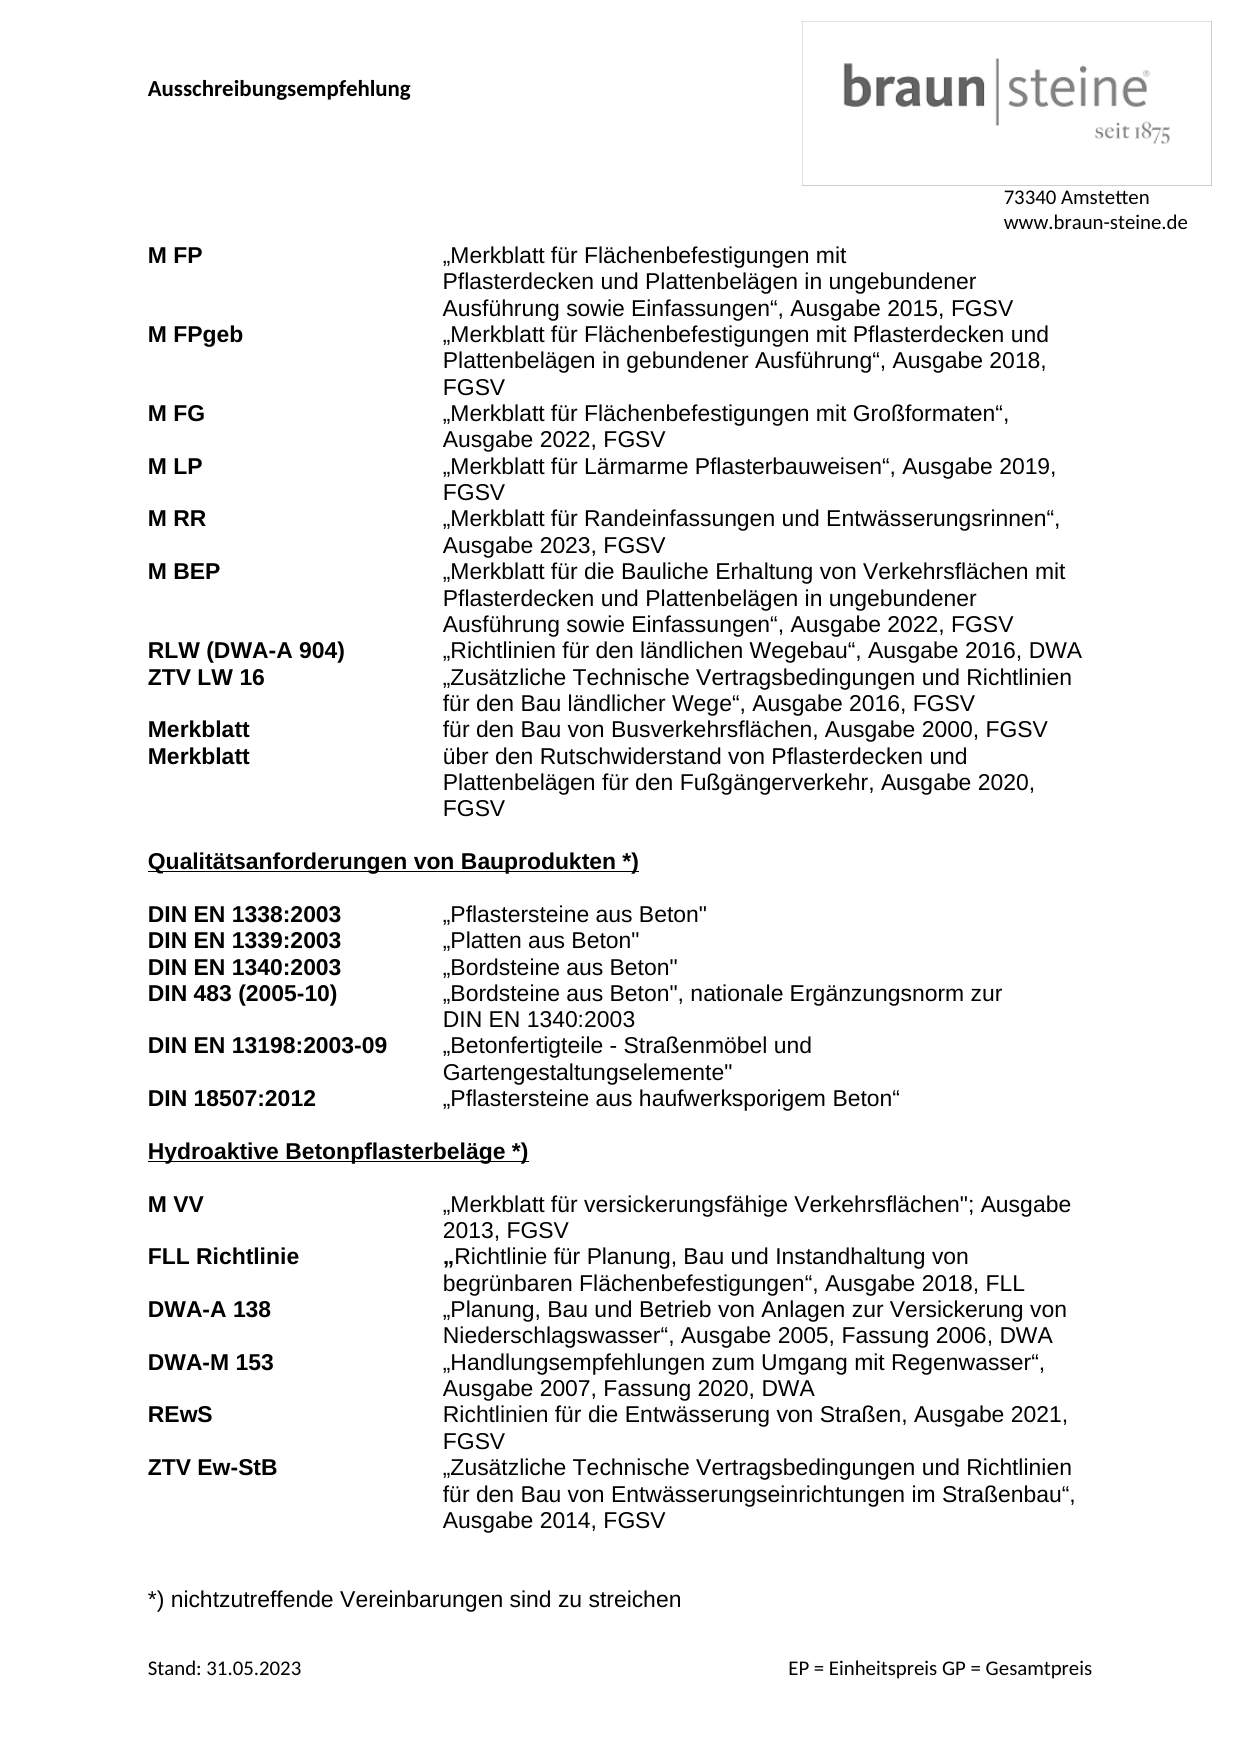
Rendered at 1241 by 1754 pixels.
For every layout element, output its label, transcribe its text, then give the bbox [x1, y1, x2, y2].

text für den Bau ländlicher Wege“, Ausgabe 2016, FGSV [148, 690, 1093, 716]
text M FG „Merkblatt für Flächenbefestigungen mit Großformaten“, Ausgabe 2022, FGSV [148, 400, 1093, 453]
text DWA-M 153 „Handlungsempfehlungen zum Umgang mit Regenwasser“, Ausgabe 2007, Fassung 2020, DWA [148, 1349, 1093, 1401]
text Merkblatt über den Rutschwiderstand von Pflasterdecken und Plattenbelägen für den Fußgängerverkehr, Ausgabe 2020, FGSV [148, 743, 1093, 822]
text ZTV LW 16 „Zusätzliche Technische Vertragsbedingungen und Richtlinien [148, 663, 1093, 690]
text DIN 18507:2012 „Pflastersteine aus haufwerksporigem Beton“ [148, 1085, 1093, 1112]
text ZTV Ew-StB „Zusätzliche Technische Vertragsbedingungen und Richtlinien für den Bau von Entwässerungseinrichtungen im Straßenbau“, Ausgabe 2014, FGSV [148, 1454, 1093, 1533]
text *) nichtzutreffende Vereinbarungen sind zu streichen [148, 1586, 1093, 1612]
picture [793, 12, 1218, 191]
text Merkblatt für den Bau von Busverkehrsflächen, Ausgabe 2000, FGSV [148, 716, 1093, 743]
text DIN EN 1339:2003 „Platten aus Beton" [148, 927, 1093, 953]
text DIN EN 1340:2003 [148, 1006, 1093, 1032]
text Gartengestaltungselemente" [148, 1059, 1093, 1085]
text DIN 483 (2005-10) „Bordsteine aus Beton", nationale Ergänzungsnorm zur [148, 980, 1093, 1006]
text DIN EN 13198:2003-09 „Betonfertigteile - Straßenmöbel und [148, 1032, 1093, 1059]
text M FP „Merkblatt für Flächenbefestigungen mit Pflasterdecken und Plattenbelägen in ungebundener Ausführung sowie Einfassungen“, Ausgabe 2015, FGSV [148, 242, 1093, 321]
text REwS Richtlinien für die Entwässerung von Straßen, Ausgabe 2021, FGSV [148, 1401, 1093, 1454]
text M LP „Merkblatt für Lärmarme Pflasterbauweisen“, Ausgabe 2019, FGSV [148, 453, 1093, 505]
text M FPgeb „Merkblatt für Flächenbefestigungen mit Pflasterdecken und Plattenbelägen in gebundener Ausführung“, Ausgabe 2018, FGSV [148, 321, 1093, 400]
text M RR „Merkblatt für Randeinfassungen und Entwässerungsrinnen“, Ausgabe 2023, FGSV [148, 505, 1093, 558]
text DIN EN 1340:2003 „Bordsteine aus Beton" [148, 953, 1093, 980]
text Hydroaktive Betonpflasterbeläge *) [148, 1138, 1093, 1164]
text Qualitätsanforderungen von Bauprodukten *) [148, 848, 1093, 874]
text RLW (DWA-A 904) „Richtlinien für den ländlichen Wegebau“, Ausgabe 2016, DWA [148, 637, 1093, 663]
text M BEP „Merkblatt für die Bauliche Erhaltung von Verkehrsflächen mit Pflasterdecken und Plattenbelägen in ungebundener Ausführung sowie Einfassungen“, Ausgabe 2022, FGSV [148, 558, 1093, 637]
text DIN EN 1338:2003 „Pflastersteine aus Beton" [148, 901, 1093, 927]
text M VV „Merkblatt für versickerungsfähige Verkehrsflächen"; Ausgabe 2013, FGSV [148, 1191, 1093, 1243]
text DWA-A 138 „Planung, Bau und Betrieb von Anlagen zur Versickerung von Niederschlagswasser“, Ausgabe 2005, Fassung 2006, DWA [148, 1296, 1093, 1349]
text FLL Richtlinie „Richtlinie für Planung, Bau und Instandhaltung von begrünbaren Flächenbefestigungen“, Ausgabe 2018, FLL [148, 1243, 1093, 1296]
